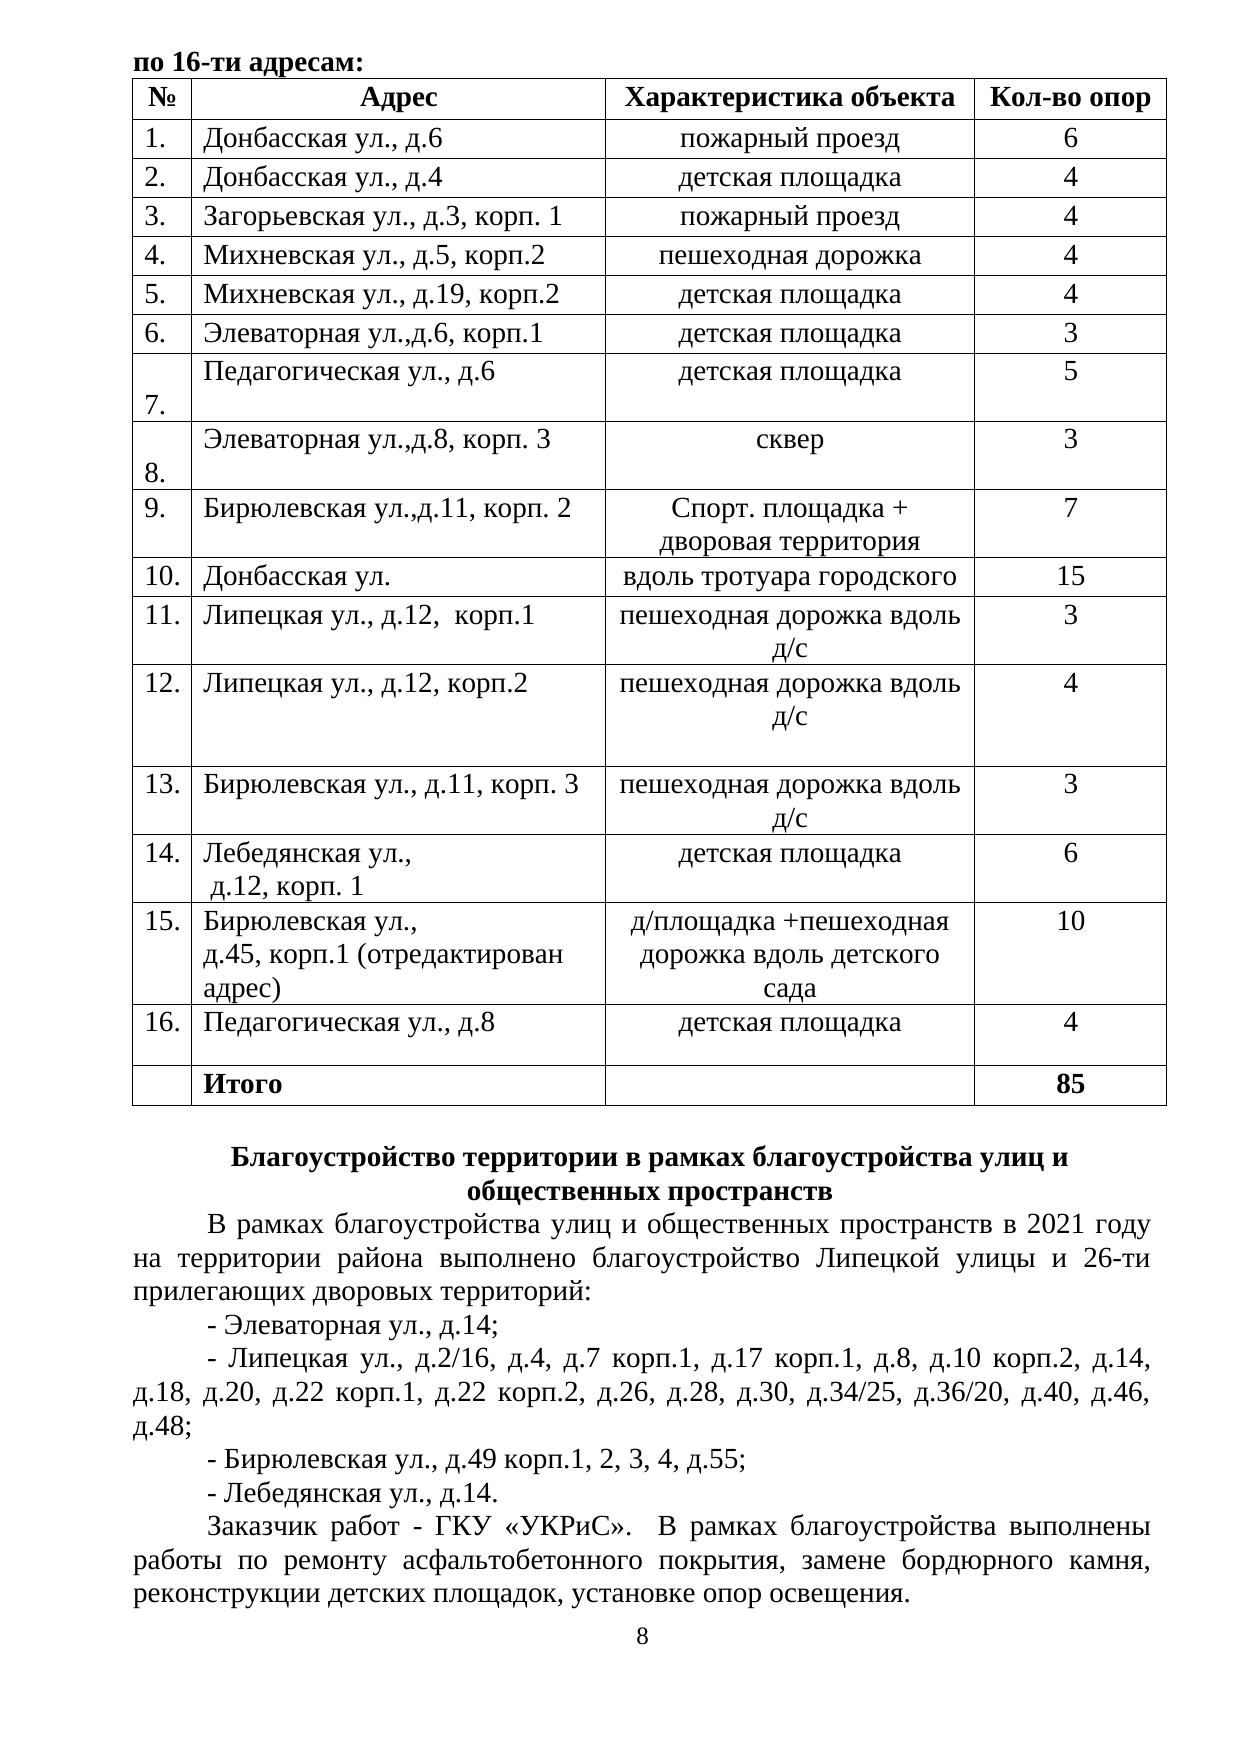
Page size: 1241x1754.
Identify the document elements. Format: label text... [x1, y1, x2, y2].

table_cell Липецкая ул., д.12, корп.1 [192, 597, 605, 664]
table_cell Михневская ул., д.5, корп.2 [192, 237, 605, 275]
table_cell [606, 1066, 974, 1105]
table_cell 8. [133, 422, 191, 489]
table_cell 7. [133, 354, 191, 421]
table_header Адрес [192, 79, 605, 119]
table_header Кол-во опор [975, 79, 1166, 119]
table_cell 6 [975, 835, 1166, 902]
table_cell Донбасская ул. [192, 558, 605, 596]
table_cell 14. [133, 835, 191, 902]
table_cell 4 [975, 159, 1166, 197]
table_cell 7 [975, 490, 1166, 557]
text Заказчик работ - ГКУ «УКРиС». В рамках благоустройства выполнены работы по ремонту асфальтобетонного покрытия, замене бордюрного камня, реконструкции детских площадок, установке опор освещения. [133, 1508, 1152, 1609]
text В рамках благоустройства улиц и общественных пространств в 2021 году на территории района выполнено благоустройство Липецкой улицы и 26-ти прилегающих дворовых территорий: [133, 1206, 1152, 1307]
table_cell д/площадка +пешеходная дорожка вдоль детского сада [606, 903, 974, 1003]
table_cell Элеваторная ул.,д.8, корп. 3 [192, 422, 605, 489]
text - Элеваторная ул., д.14; [133, 1307, 1152, 1341]
table_cell 10 [975, 903, 1166, 1003]
table_cell 3 [975, 767, 1166, 834]
table_cell 4 [975, 1005, 1166, 1065]
table_cell детская площадка [606, 159, 974, 197]
table_cell вдоль тротуара городского [606, 558, 974, 596]
table_cell Донбасская ул., д.6 [192, 120, 605, 158]
table_cell 4. [133, 237, 191, 275]
table_header Характеристика объекта [606, 79, 974, 119]
table_cell Спорт. площадка + дворовая территория [606, 490, 974, 557]
table_cell 15. [133, 903, 191, 1003]
table_cell 3 [975, 597, 1166, 664]
table_cell 5 [975, 354, 1166, 421]
table_cell Бирюлевская ул., д.11, корп. 3 [192, 767, 605, 834]
table_cell пешеходная дорожка [606, 237, 974, 275]
table_cell детская площадка [606, 835, 974, 902]
table_cell пожарный проезд [606, 120, 974, 158]
table_cell Михневская ул., д.19, корп.2 [192, 276, 605, 314]
table_cell 11. [133, 597, 191, 664]
table_cell Донбасская ул., д.4 [192, 159, 605, 197]
table_cell 13. [133, 767, 191, 834]
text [133, 44, 1152, 78]
table_cell Педагогическая ул., д.8 [192, 1005, 605, 1065]
table_cell 15 [975, 558, 1166, 596]
table_cell Элеваторная ул.,д.6, корп.1 [192, 315, 605, 352]
table_header № [133, 79, 191, 119]
table_cell Итого [192, 1066, 605, 1105]
table_cell детская площадка [606, 1005, 974, 1065]
table_cell Бирюлевская ул., д.45, корп.1 (отредактирован адрес) [192, 903, 605, 1003]
table_cell 1. [133, 120, 191, 158]
table_cell 3. [133, 198, 191, 236]
table_cell детская площадка [606, 354, 974, 421]
table_cell [133, 1066, 191, 1105]
table_cell пожарный проезд [606, 198, 974, 236]
table_cell детская площадка [606, 315, 974, 352]
table_cell пешеходная дорожка вдоль д/с [606, 767, 974, 834]
table_cell 3 [975, 315, 1166, 352]
table_cell Лебедянская ул., д.12, корп. 1 [192, 835, 605, 902]
text - Лебедянская ул., д.14. [133, 1475, 1152, 1508]
table_cell 16. [133, 1005, 191, 1065]
table_cell пешеходная дорожка вдоль д/с [606, 665, 974, 766]
table_cell 10. [133, 558, 191, 596]
text - Липецкая ул., д.2/16, д.4, д.7 корп.1, д.17 корп.1, д.8, д.10 корп.2, д.14, д.18, д.20, д.22 корп.1, д.22 корп.2, д.26, д.28, д.30, д.34/25, д.36/20, д.40, д.46, д.48; [133, 1341, 1152, 1441]
table_cell Педагогическая ул., д.6 [192, 354, 605, 421]
table_cell 85 [975, 1066, 1166, 1105]
table_cell 4 [975, 665, 1166, 766]
table_cell сквер [606, 422, 974, 489]
text - Бирюлевская ул., д.49 корп.1, 2, 3, 4, д.55; [133, 1441, 1152, 1475]
table_cell детская площадка [606, 276, 974, 314]
table_cell Липецкая ул., д.12, корп.2 [192, 665, 605, 766]
table_cell 4 [975, 198, 1166, 236]
table_cell 12. [133, 665, 191, 766]
table_cell 9. [133, 490, 191, 557]
table_cell 6. [133, 315, 191, 352]
table_cell 2. [133, 159, 191, 197]
table_cell Бирюлевская ул.,д.11, корп. 2 [192, 490, 605, 557]
table_cell 4 [975, 237, 1166, 275]
table_cell 6 [975, 120, 1166, 158]
table_cell 5. [133, 276, 191, 314]
table_cell 3 [975, 422, 1166, 489]
table_cell Загорьевская ул., д.3, корп. 1 [192, 198, 605, 236]
text Благоустройство территории в рамках благоустройства улиц и общественных пространств [133, 1139, 1167, 1206]
table_cell пешеходная дорожка вдоль д/с [606, 597, 974, 664]
table_cell 4 [975, 276, 1166, 314]
